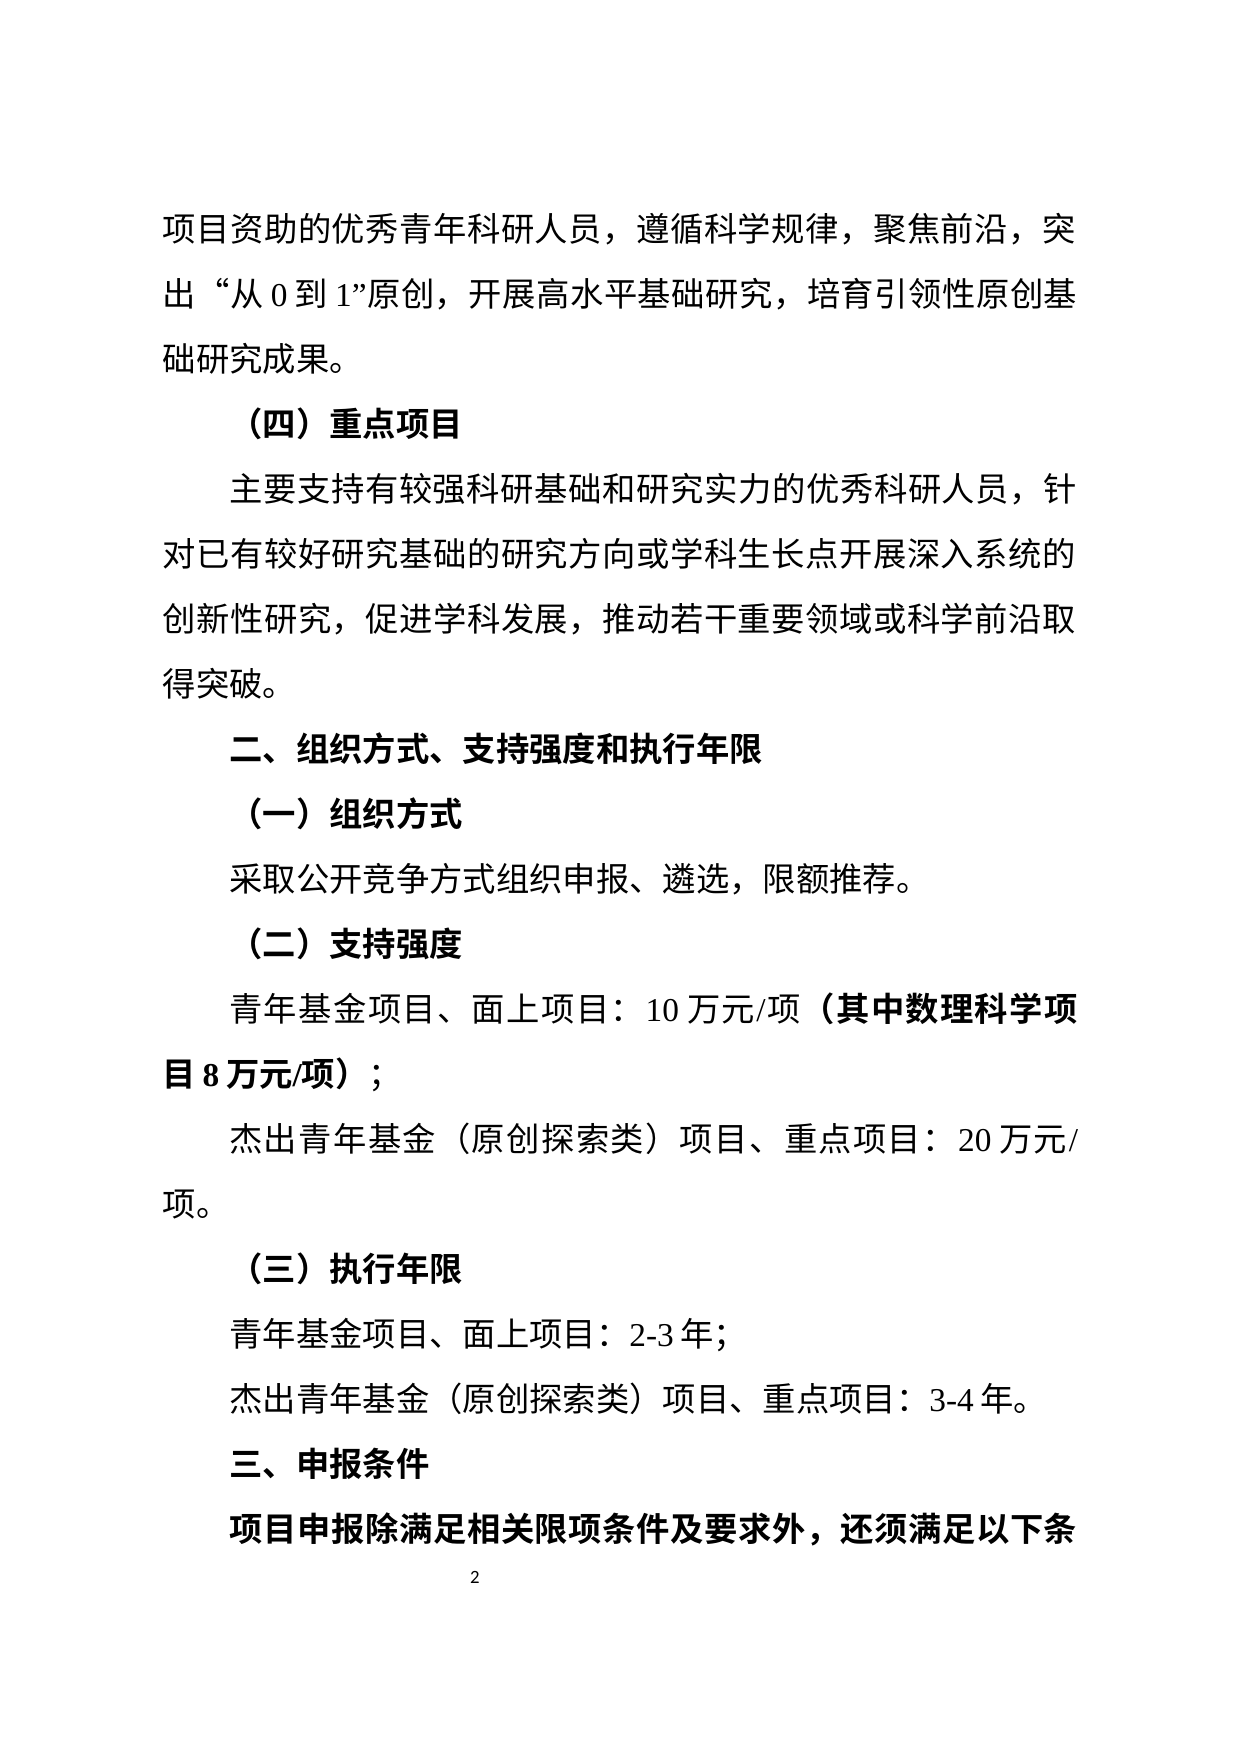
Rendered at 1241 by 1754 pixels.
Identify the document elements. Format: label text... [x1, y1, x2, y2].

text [162, 194, 1078, 389]
text 杰出青年基金（原创探索类）项目、重点项目：3-4年。 [162, 1364, 1078, 1429]
text 青年基金项目、面上项目：2-3年； [162, 1299, 1078, 1364]
text 青年基金项目、面上项目：10万元/项（其中数理科学项目8万元/项）； [162, 974, 1078, 1104]
text 采取公开竞争方式组织申报、遴选，限额推荐。 [162, 844, 1078, 909]
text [162, 1494, 1078, 1559]
text （二）支持强度 [162, 909, 1078, 974]
text 主要支持有较强科研基础和研究实力的优秀科研人员，针对已有较好研究基础的研究方向或学科生长点开展深入系统的创新性研究，促进学科发展，推动若干重要领域或科学前沿取得突破。 [162, 454, 1078, 714]
text （三）执行年限 [162, 1234, 1078, 1299]
text 二、组织方式、支持强度和执行年限 [162, 714, 1078, 779]
text （一）组织方式 [162, 779, 1078, 844]
text 三、申报条件 [162, 1429, 1078, 1494]
text （四）重点项目 [162, 389, 1078, 454]
text 杰出青年基金（原创探索类）项目、重点项目：20万元/项。 [162, 1104, 1078, 1234]
